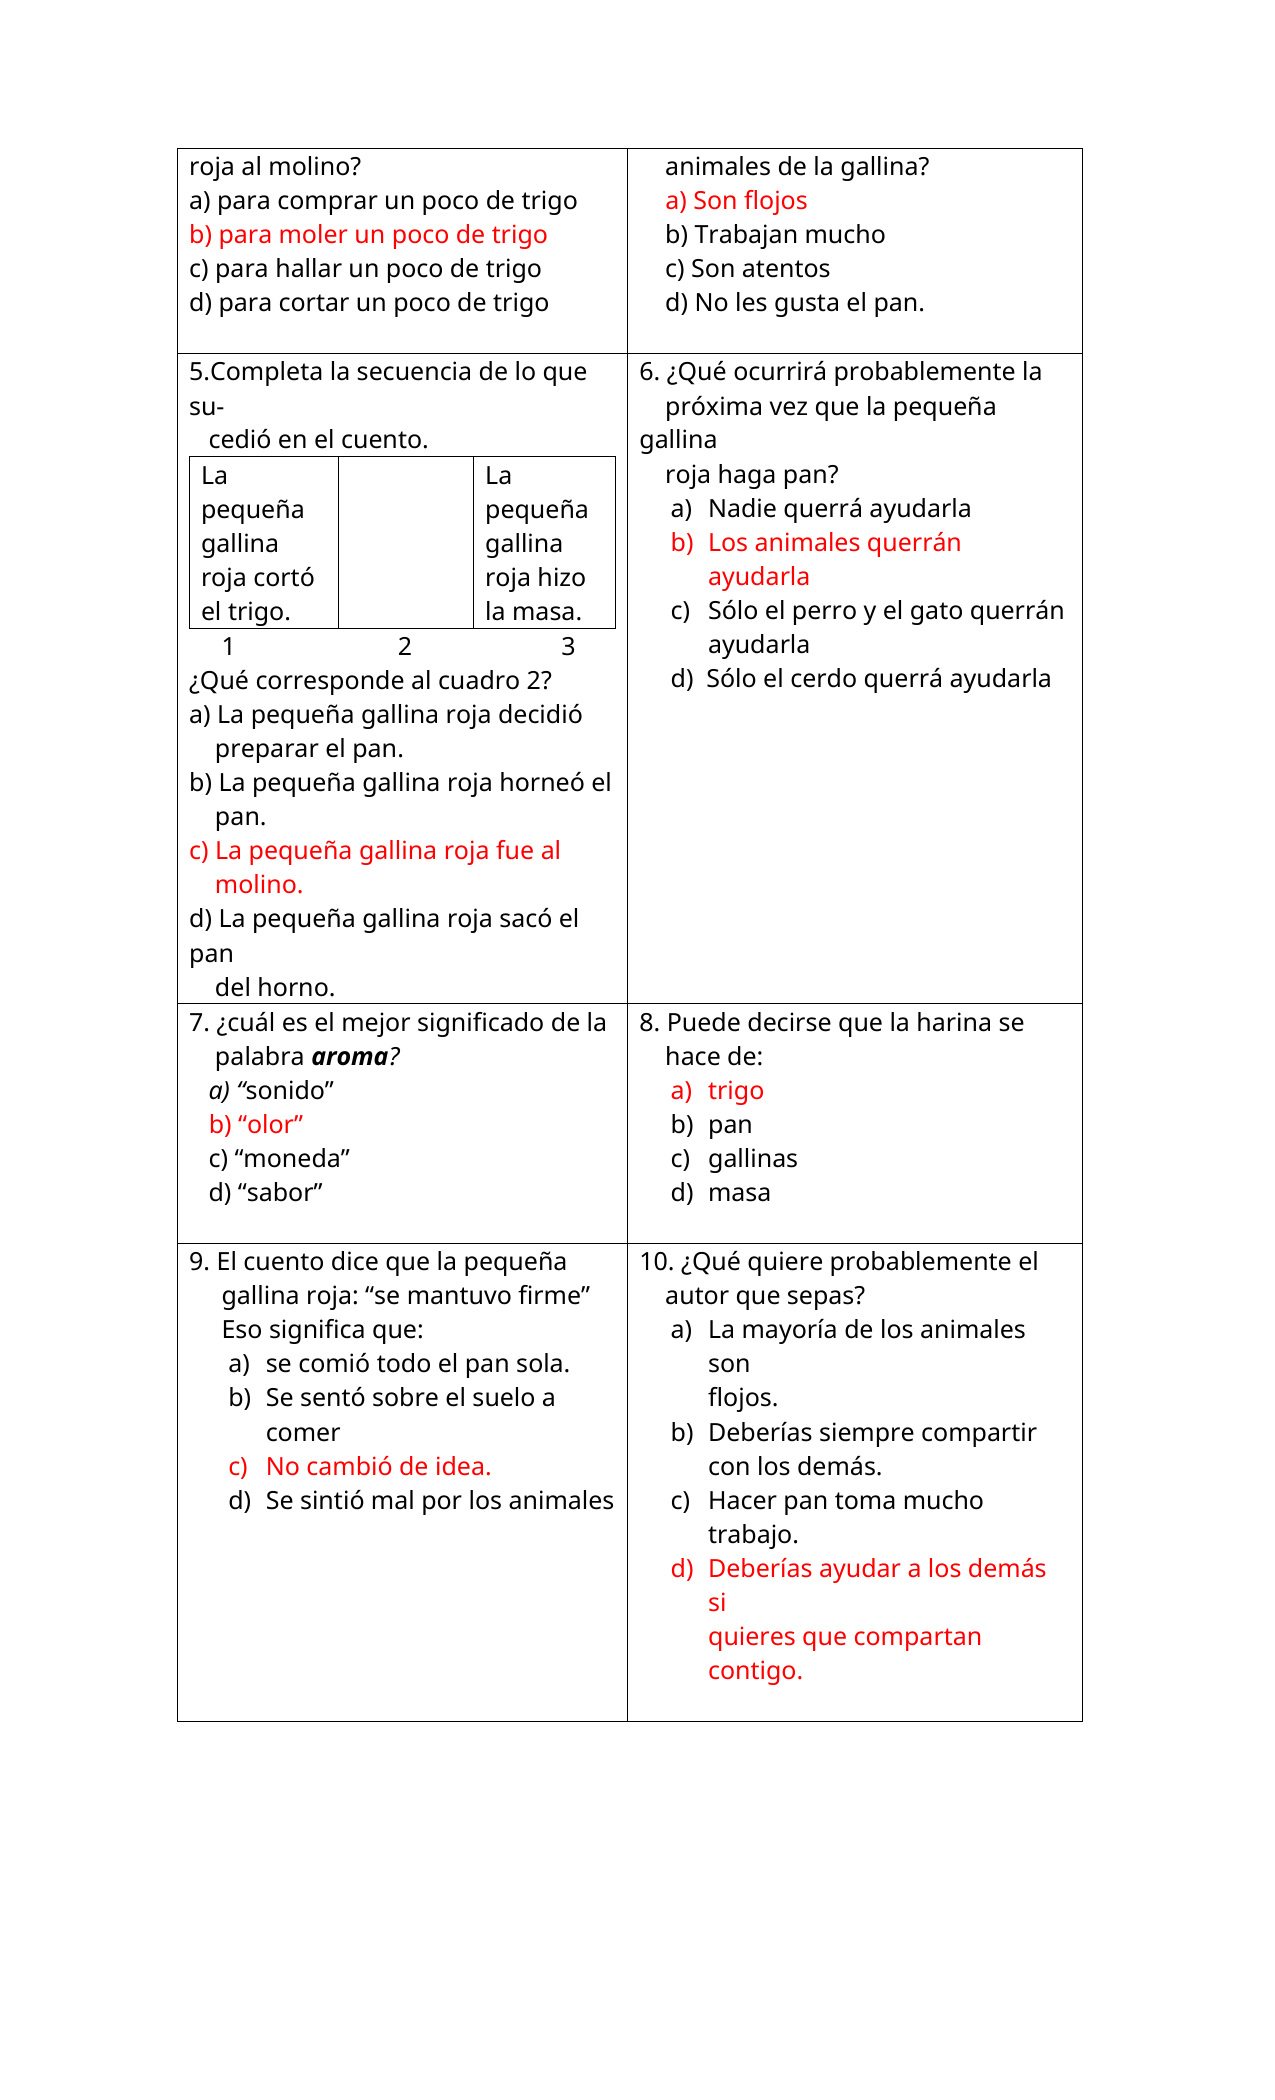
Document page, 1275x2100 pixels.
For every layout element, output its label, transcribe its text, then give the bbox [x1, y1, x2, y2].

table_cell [628, 149, 1082, 353]
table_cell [178, 149, 627, 353]
table_cell 6. ¿Qué ocurrirá probablemente la próxima vez que la pequeña gallina roja haga pan? Nadie querrá ayudarla Los animales querrán ayudarla Sólo el perro y el gato querrán ayudarla d) Sólo el cerdo querrá ayudarla [628, 354, 1082, 1003]
table_cell 9. El cuento dice que la pequeña gallina roja: “se mantuvo firme” Eso significa que: se comió todo el pan sola. Se sentó sobre el suelo a comer No cambió de idea. Se sintió mal por los animales [178, 1244, 627, 1721]
table_cell 10. ¿Qué quiere probablemente el autor que sepas? La mayoría de los animales son flojos. Deberías siempre compartir con los demás. Hacer pan toma mucho trabajo. Deberías ayudar a los demás si quieres que compartan contigo. [628, 1244, 1082, 1721]
table_cell 8. Puede decirse que la harina se hace de: trigo pan gallinas masa [628, 1004, 1082, 1243]
table_cell 7. ¿cuál es el mejor significado de la palabra aroma? a) “sonido” b) “olor” c) “moneda” d) “sabor” [178, 1004, 627, 1243]
table_cell 5.Completa la secuencia de lo que su- cedió en el cuento. 1 2 3 ¿Qué corresponde al cuadro 2? a) La pequeña gallina roja decidió preparar el pan. b) La pequeña gallina roja horneó el pan. c) La pequeña gallina roja fue al molino. d) La pequeña gallina roja sacó el pan del horno. [178, 354, 627, 1003]
